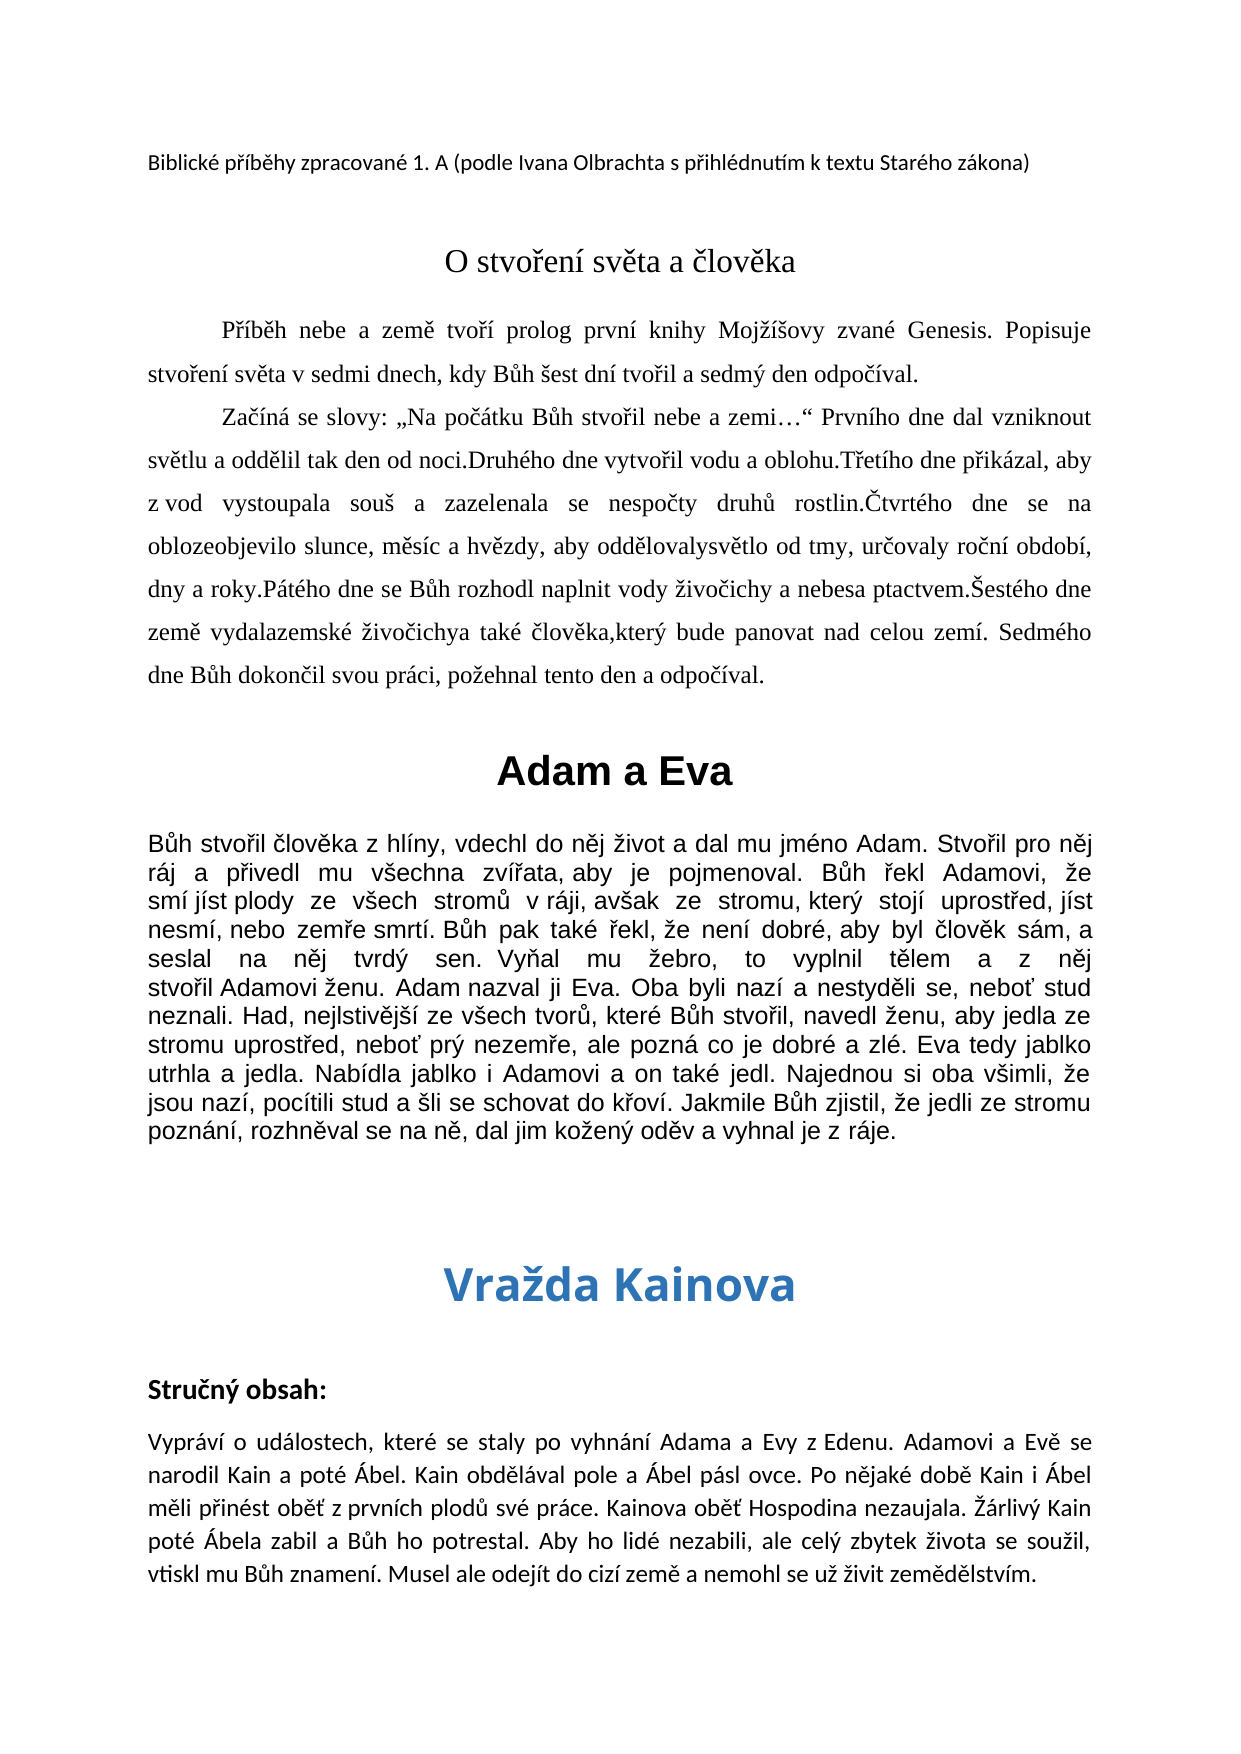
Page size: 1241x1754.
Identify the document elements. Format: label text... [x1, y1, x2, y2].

text O stvoření světa a člověka [148, 241, 1093, 280]
subtitle Vražda Kainova [148, 1253, 1093, 1315]
text Stručný obsah: [148, 1371, 1093, 1407]
text Začíná se slovy: „Na počátku Bůh stvořil nebe a zemi…“ Prvního dne dal vzniknout světlu a oddělil tak den od noci.Druhého dne vytvořil vodu a oblohu.Třetího dne přikázal, aby z vod vystoupala souš a zazelenala se nespočty druhů rostlin.Čtvrtého dne se na oblozeobjevilo slunce, měsíc a hvězdy, aby oddělovalysvětlo od tmy, určovaly roční období, dny a roky.Pátého dne se Bůh rozhodl naplnit vody živočichy a nebesa ptactvem.Šestého dne země vydalazemské živočichya také člověka,který bude panovat nad celou zemí. Sedmého dne Bůh dokončil svou práci, požehnal tento den a odpočíval. [148, 402, 1093, 689]
text Bůh stvořil člověka z hlíny, vdechl do něj život a dal mu jméno Adam. Stvořil pro něj ráj a přivedl mu všechna zvířata, aby je pojmenoval. Bůh řekl Adamovi, že smí jíst plody ze všech stromů v ráji, avšak ze stromu, který stojí uprostřed, jíst nesmí, nebo zemře smrtí. Bůh pak také řekl, že není dobré, aby byl člověk sám, a seslal na něj tvrdý sen. Vyňal mu žebro, to vyplnil tělem a z něj stvořil Adamovi ženu. Adam nazval ji Eva. Oba byli nazí a nestyděli se, neboť stud neznali. Had, nejlstivější ze všech tvorů, které Bůh stvořil, navedl ženu, aby jedla ze stromu uprostřed, neboť prý nezemře, ale pozná co je dobré a zlé. Eva tedy jablko utrhla a jedla. Nabídla jablko i Adamovi a on také jedl. Najednou si oba všimli, že jsou nazí, pocítili stud a šli se schovat do křoví. Jakmile Bůh zjistil, že jedli ze stromu poznání, rozhněval se na ně, dal jim kožený oděv a vyhnal je z ráje. [148, 829, 1093, 1145]
text Adam a Eva [148, 747, 1093, 795]
text Vypráví o událostech, které se staly po vyhnání Adama a Evy z Edenu. Adamovi a Evě se narodil Kain a poté Ábel. Kain obdělával pole a Ábel pásl ovce. Po nějaké době Kain i Ábel měli přinést oběť z prvních plodů své práce. Kainova oběť Hospodina nezaujala. Žárlivý Kain poté Ábela zabil a Bůh ho potrestal. Aby ho lidé nezabili, ale celý zbytek života se soužil, vtiskl mu Bůh znamení. Musel ale odejít do cizí země a nemohl se už živit zemědělstvím. [148, 1426, 1093, 1588]
text Příběh nebe a země tvoří prolog první knihy Mojžíšovy zvané Genesis. Popisuje stvoření světa v sedmi dnech, kdy Bůh šest dní tvořil a sedmý den odpočíval. [148, 316, 1093, 387]
text Biblické příběhy zpracované 1. A (podle Ivana Olbrachta s přihlédnutím k textu Starého zákona) [148, 148, 1093, 176]
